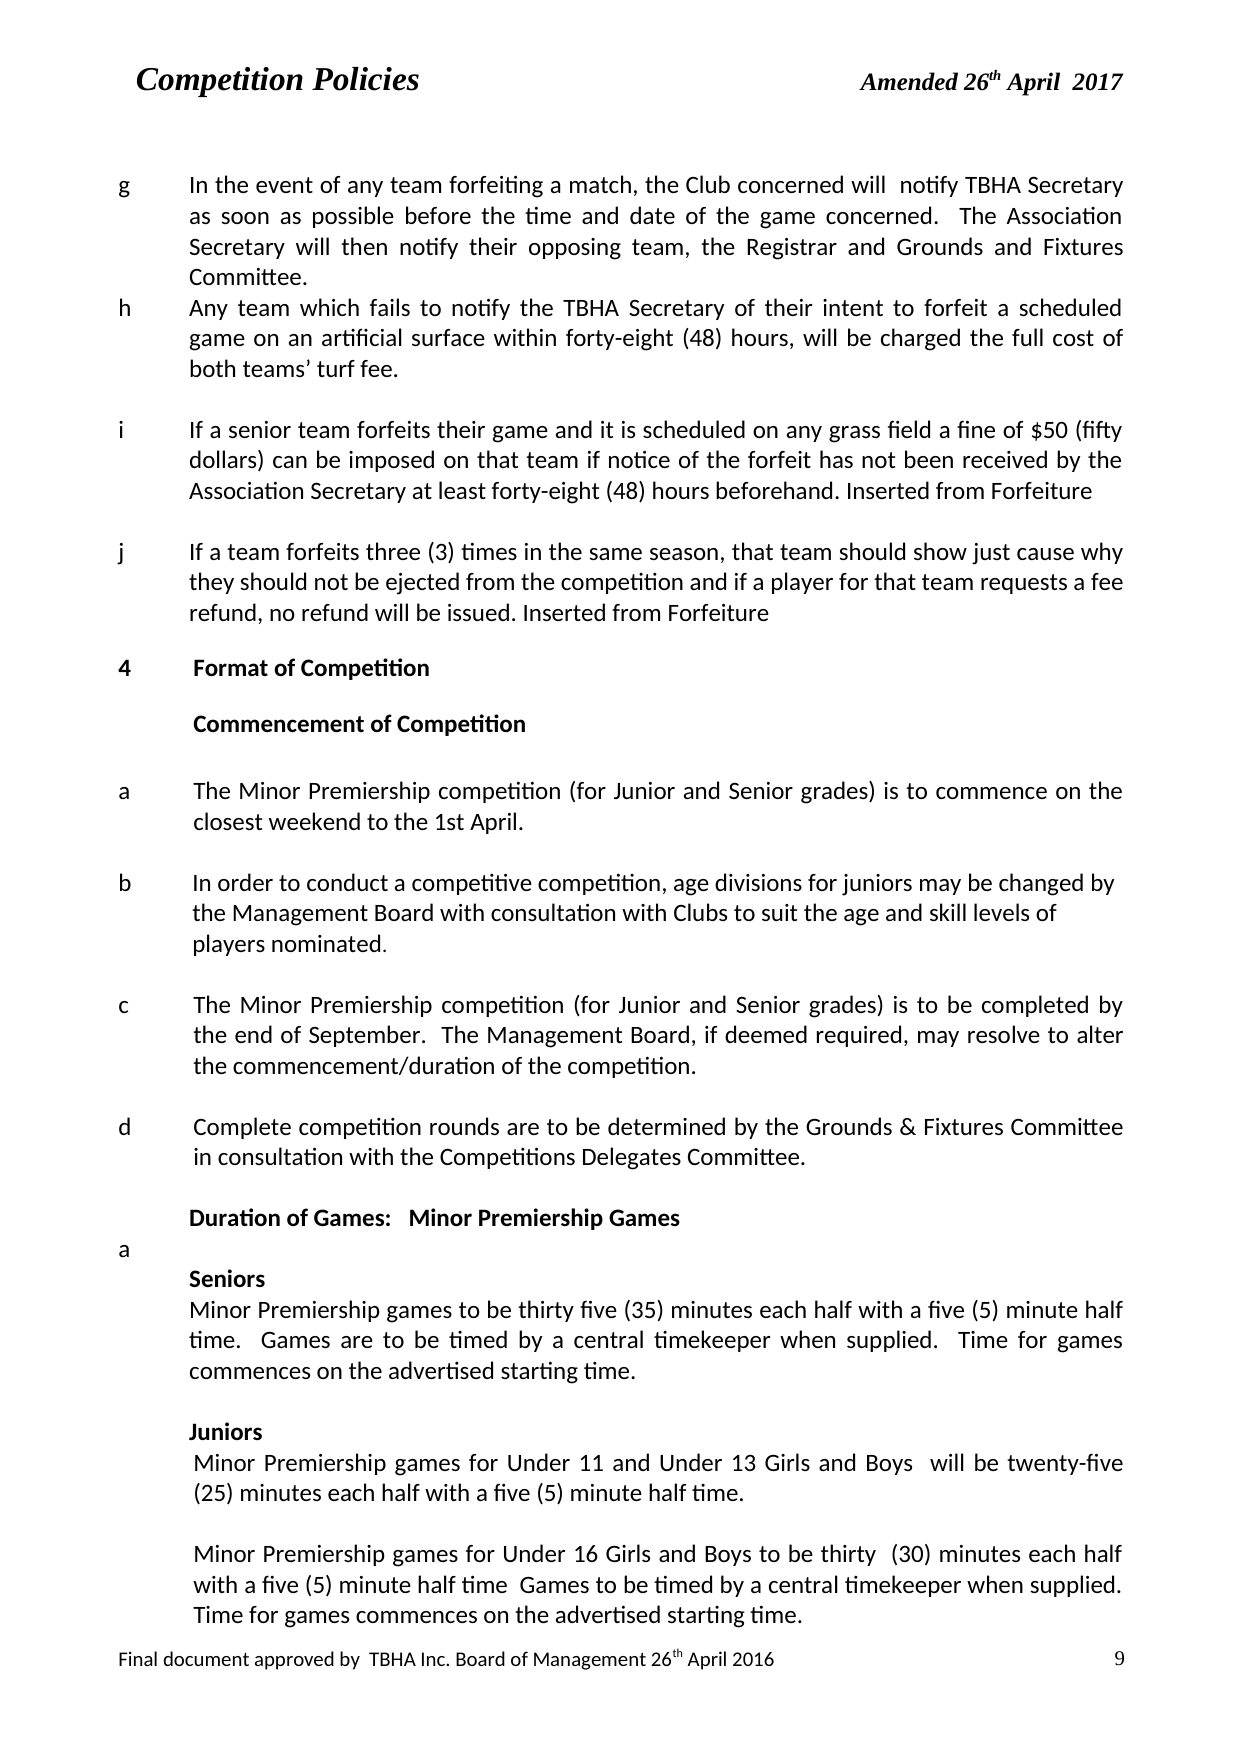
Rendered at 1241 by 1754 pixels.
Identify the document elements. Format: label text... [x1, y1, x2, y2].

subtitle 4 Format of Competition [118, 652, 1125, 683]
text a [118, 1233, 1125, 1263]
text g In the event of any team forfeiting a match, the Club concerned will notify TBHA Secretary as soon as possible before the time and date of the game concerned. The Association Secretary will then notify their opposing team, the Registrar and Grounds and Fixtures Committee. [118, 169, 1125, 292]
text b In order to conduct a competitive competition, age divisions for juniors may be changed by the Management Board with consultation with Clubs to suit the age and skill levels of players nominated. [118, 867, 1125, 958]
text Minor Premiership games for Under 11 and Under 13 Girls and Boys will be twenty-five (25) minutes each half with a five (5) minute half time. [45, 1447, 1125, 1508]
text Duration of Games: Minor Premiership Games [118, 1202, 1125, 1233]
text d Complete competition rounds are to be determined by the Grounds & Fixtures Committee in consultation with the Competitions Delegates Committee. [118, 1111, 1125, 1172]
subtitle Commencement of Competition [118, 708, 1125, 738]
text Juniors [118, 1416, 1125, 1447]
text Minor Premiership games for Under 16 Girls and Boys to be thirty (30) minutes each half with a five (5) minute half time Games to be timed by a central timekeeper when supplied. Time for games commences on the advertised starting time. [45, 1538, 1125, 1630]
text Seniors [118, 1263, 1125, 1294]
text h Any team which fails to notify the TBHA Secretary of their intent to forfeit a scheduled game on an artificial surface within forty-eight (48) hours, will be charged the full cost of both teams’ turf fee. [118, 292, 1125, 383]
text c The Minor Premiership competition (for Junior and Senior grades) is to be completed by the end of September. The Management Board, if deemed required, may resolve to alter the commencement/duration of the competition. [118, 989, 1125, 1080]
text a The Minor Premiership competition (for Junior and Senior grades) is to commence on the closest weekend to the 1st April. [118, 775, 1125, 836]
text j If a team forfeits three (3) times in the same season, that team should show just cause why they should not be ejected from the competition and if a player for that team requests a fee refund, no refund will be issued. Inserted from Forfeiture [118, 536, 1125, 627]
text i If a senior team forfeits their game and it is scheduled on any grass field a fine of $50 (fifty dollars) can be imposed on that team if notice of the forfeit has not been received by the Association Secretary at least forty-eight (48) hours beforehand. Inserted from Forfeiture [118, 414, 1125, 505]
text Minor Premiership games to be thirty five (35) minutes each half with a five (5) minute half time. Games are to be timed by a central timekeeper when supplied. Time for games commences on the advertised starting time. [189, 1294, 1125, 1386]
